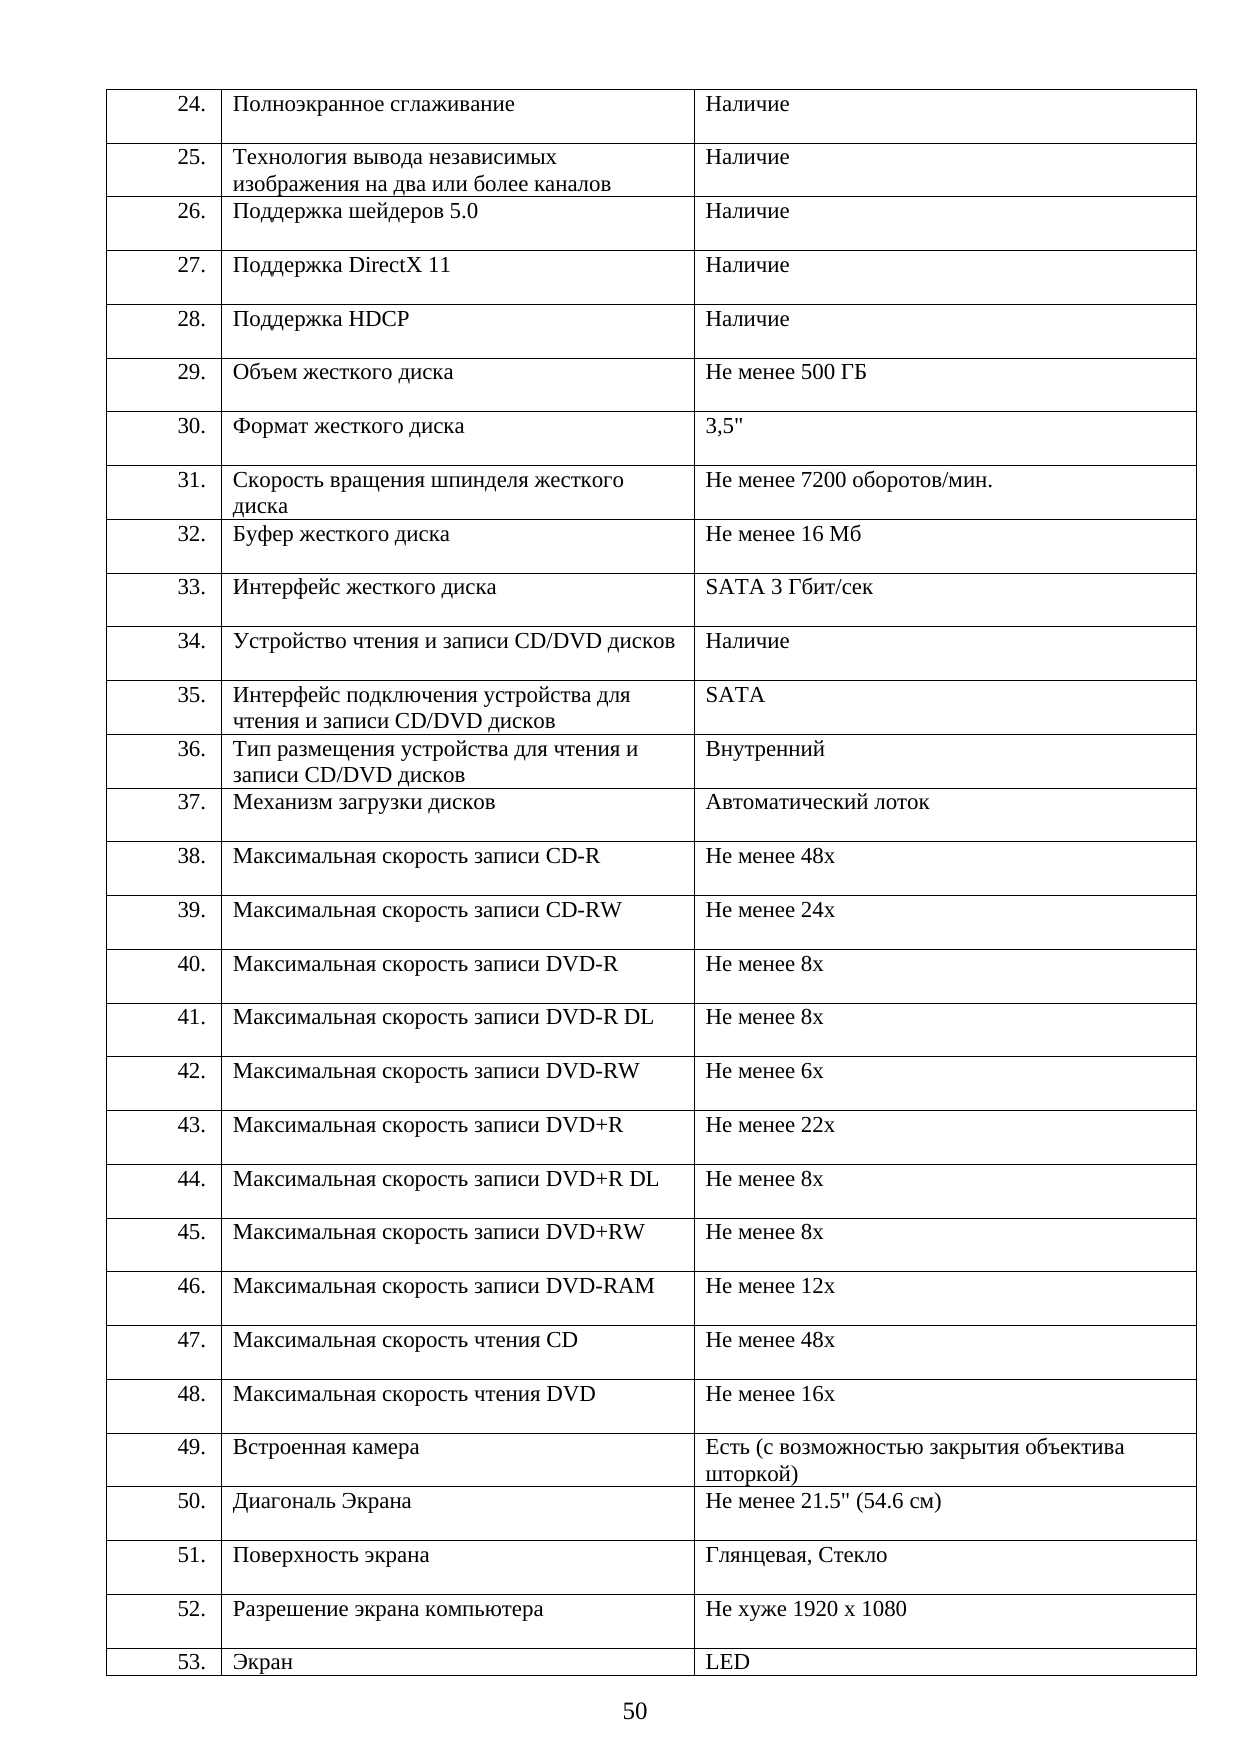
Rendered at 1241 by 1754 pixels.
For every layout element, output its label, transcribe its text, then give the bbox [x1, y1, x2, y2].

table_cell Интерфейс подключения устройства для чтения и записи CD/DVD дисков [222, 681, 694, 734]
table_cell Интерфейс жесткого диска [222, 574, 694, 626]
table_cell Наличие [695, 627, 1196, 680]
table_cell [107, 896, 221, 949]
table_cell Не менее 500 ГБ [695, 359, 1196, 411]
table_cell Не менее 16 Мб [695, 520, 1196, 572]
table_cell Наличие [695, 144, 1196, 196]
table_cell Максимальная скорость записи CD-R [222, 842, 694, 895]
table_cell LED [695, 1649, 1196, 1675]
table_cell Максимальная скорость записи DVD+R [222, 1111, 694, 1164]
table_cell [107, 412, 221, 465]
table_cell [107, 466, 221, 519]
table_cell [107, 1057, 221, 1110]
table_cell Максимальная скорость записи DVD+R DL [222, 1165, 694, 1217]
table_cell [107, 1541, 221, 1594]
table_cell Максимальная скорость чтения CD [222, 1326, 694, 1379]
table_cell Объем жесткого диска [222, 359, 694, 411]
table_cell [107, 1111, 221, 1164]
table_cell Тип размещения устройства для чтения и записи CD/DVD дисков [222, 735, 694, 787]
table_cell [107, 1487, 221, 1540]
table_cell SATA [695, 681, 1196, 734]
table_cell [107, 789, 221, 841]
table_cell SATA 3 Гбит/сек [695, 574, 1196, 626]
table_cell [107, 90, 221, 142]
table_cell Разрешение экрана компьютера [222, 1595, 694, 1647]
table_cell [107, 1380, 221, 1432]
table_cell Наличие [695, 90, 1196, 142]
table_cell Механизм загрузки дисков [222, 789, 694, 841]
table_cell Максимальная скорость записи DVD-RW [222, 1057, 694, 1110]
table_cell Устройство чтения и записи CD/DVD дисков [222, 627, 694, 680]
table_cell Не менее 48x [695, 842, 1196, 895]
table_cell Глянцевая, Стекло [695, 1541, 1196, 1594]
table_cell Максимальная скорость записи DVD-RAM [222, 1272, 694, 1325]
table_cell Буфер жесткого диска [222, 520, 694, 572]
table_cell [107, 1165, 221, 1217]
table_cell Не менее 8x [695, 1165, 1196, 1217]
table_cell Технология вывода независимых изображения на два или более каналов [222, 144, 694, 196]
table_cell Не менее 8x [695, 950, 1196, 1002]
table_cell Автоматический лоток [695, 789, 1196, 841]
table_cell Поддержка шейдеров 5.0 [222, 197, 694, 250]
table_cell Скорость вращения шпинделя жесткого диска [222, 466, 694, 519]
table_cell Не менее 12x [695, 1272, 1196, 1325]
table_cell Не хуже 1920 x 1080 [695, 1595, 1196, 1647]
table_cell Наличие [695, 251, 1196, 304]
table_cell Внутренний [695, 735, 1196, 787]
table_cell Не менее 8x [695, 1004, 1196, 1056]
table_cell [107, 842, 221, 895]
table_cell [107, 1326, 221, 1379]
table_cell Максимальная скорость записи DVD+RW [222, 1219, 694, 1271]
table_cell Наличие [695, 197, 1196, 250]
table_cell [107, 1649, 221, 1675]
table_cell Экран [222, 1649, 694, 1675]
table_cell Максимальная скорость записи DVD-R [222, 950, 694, 1002]
table_cell [107, 681, 221, 734]
table_cell Поддержка HDCP [222, 305, 694, 357]
table_cell Не менее 6x [695, 1057, 1196, 1110]
table_cell Встроенная камера [222, 1434, 694, 1486]
table_cell Формат жесткого диска [222, 412, 694, 465]
table_cell Не менее 8x [695, 1219, 1196, 1271]
table_cell Поверхность экрана [222, 1541, 694, 1594]
table_cell [107, 735, 221, 787]
table_cell Наличие [695, 305, 1196, 357]
table_cell [107, 1004, 221, 1056]
table_cell [107, 627, 221, 680]
table_cell Не менее 7200 оборотов/мин. [695, 466, 1196, 519]
table_cell Есть (с возможностью закрытия объектива шторкой) [695, 1434, 1196, 1486]
table_cell [107, 1272, 221, 1325]
table_cell Поддержка DirectX 11 [222, 251, 694, 304]
table_cell Не менее 16x [695, 1380, 1196, 1432]
table_cell [107, 305, 221, 357]
table_cell [107, 144, 221, 196]
table_cell [107, 1219, 221, 1271]
table_cell Полноэкранное сглаживание [222, 90, 694, 142]
table_cell [107, 574, 221, 626]
table_cell Диагональ Экрана [222, 1487, 694, 1540]
table_cell Не менее 48x [695, 1326, 1196, 1379]
table_cell [107, 1434, 221, 1486]
table_cell 3,5" [695, 412, 1196, 465]
table_cell Не менее 21.5" (54.6 см) [695, 1487, 1196, 1540]
table_cell [107, 197, 221, 250]
table_cell [107, 251, 221, 304]
table_cell Не менее 22x [695, 1111, 1196, 1164]
table_cell Максимальная скорость чтения DVD [222, 1380, 694, 1432]
table_cell Максимальная скорость записи CD-RW [222, 896, 694, 949]
table_cell [107, 1595, 221, 1647]
table_cell [107, 520, 221, 572]
table_cell [107, 359, 221, 411]
table_cell Максимальная скорость записи DVD-R DL [222, 1004, 694, 1056]
table_cell [107, 950, 221, 1002]
table_cell Не менее 24x [695, 896, 1196, 949]
